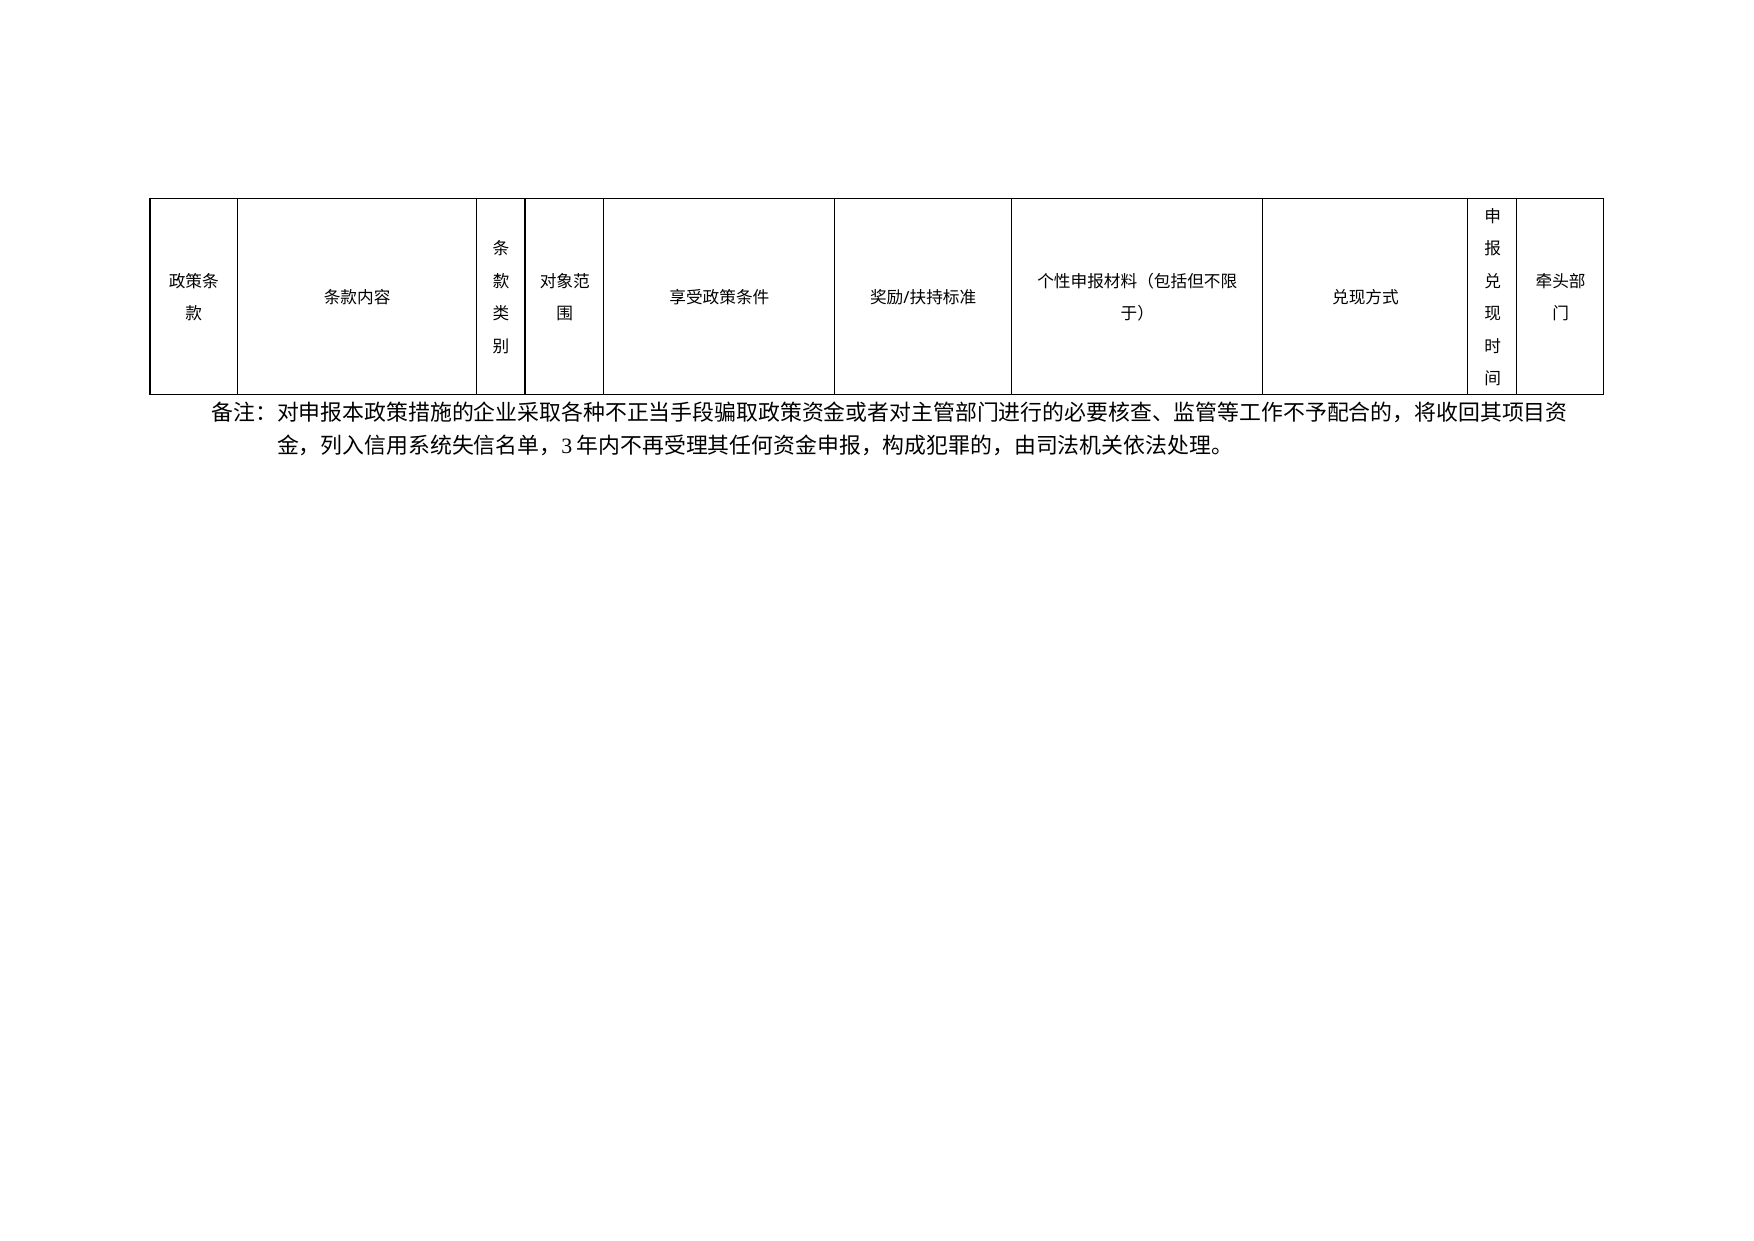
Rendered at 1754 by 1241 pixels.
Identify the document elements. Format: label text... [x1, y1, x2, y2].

table_cell 备注：对申报本政策措施的企业采取各种不正当手段骗取政策资金或者对主管部门进行的必要核查、监管等工作不予配合的，将收回其项目资金，列入信用系统失信名单，3年内不再受理其任何资金申报，构成犯罪的，由司法机关依法处理。 [150, 395, 1604, 460]
table_header 申报兑现时间 [1468, 199, 1516, 394]
table_header 享受政策条件 [604, 199, 834, 394]
table_header 条歀 类别 [477, 199, 524, 394]
table_header 牵头部门 [1517, 199, 1603, 394]
table_header 对象范围 [526, 199, 603, 394]
table_header 条款内容 [238, 199, 476, 394]
table_header 个性申报材料（包括但不限于） [1012, 199, 1262, 394]
table_header 兑现方式 [1263, 199, 1467, 394]
table_header 奖励/扶持标准 [835, 199, 1011, 394]
table_header 政策条款 [151, 199, 237, 394]
